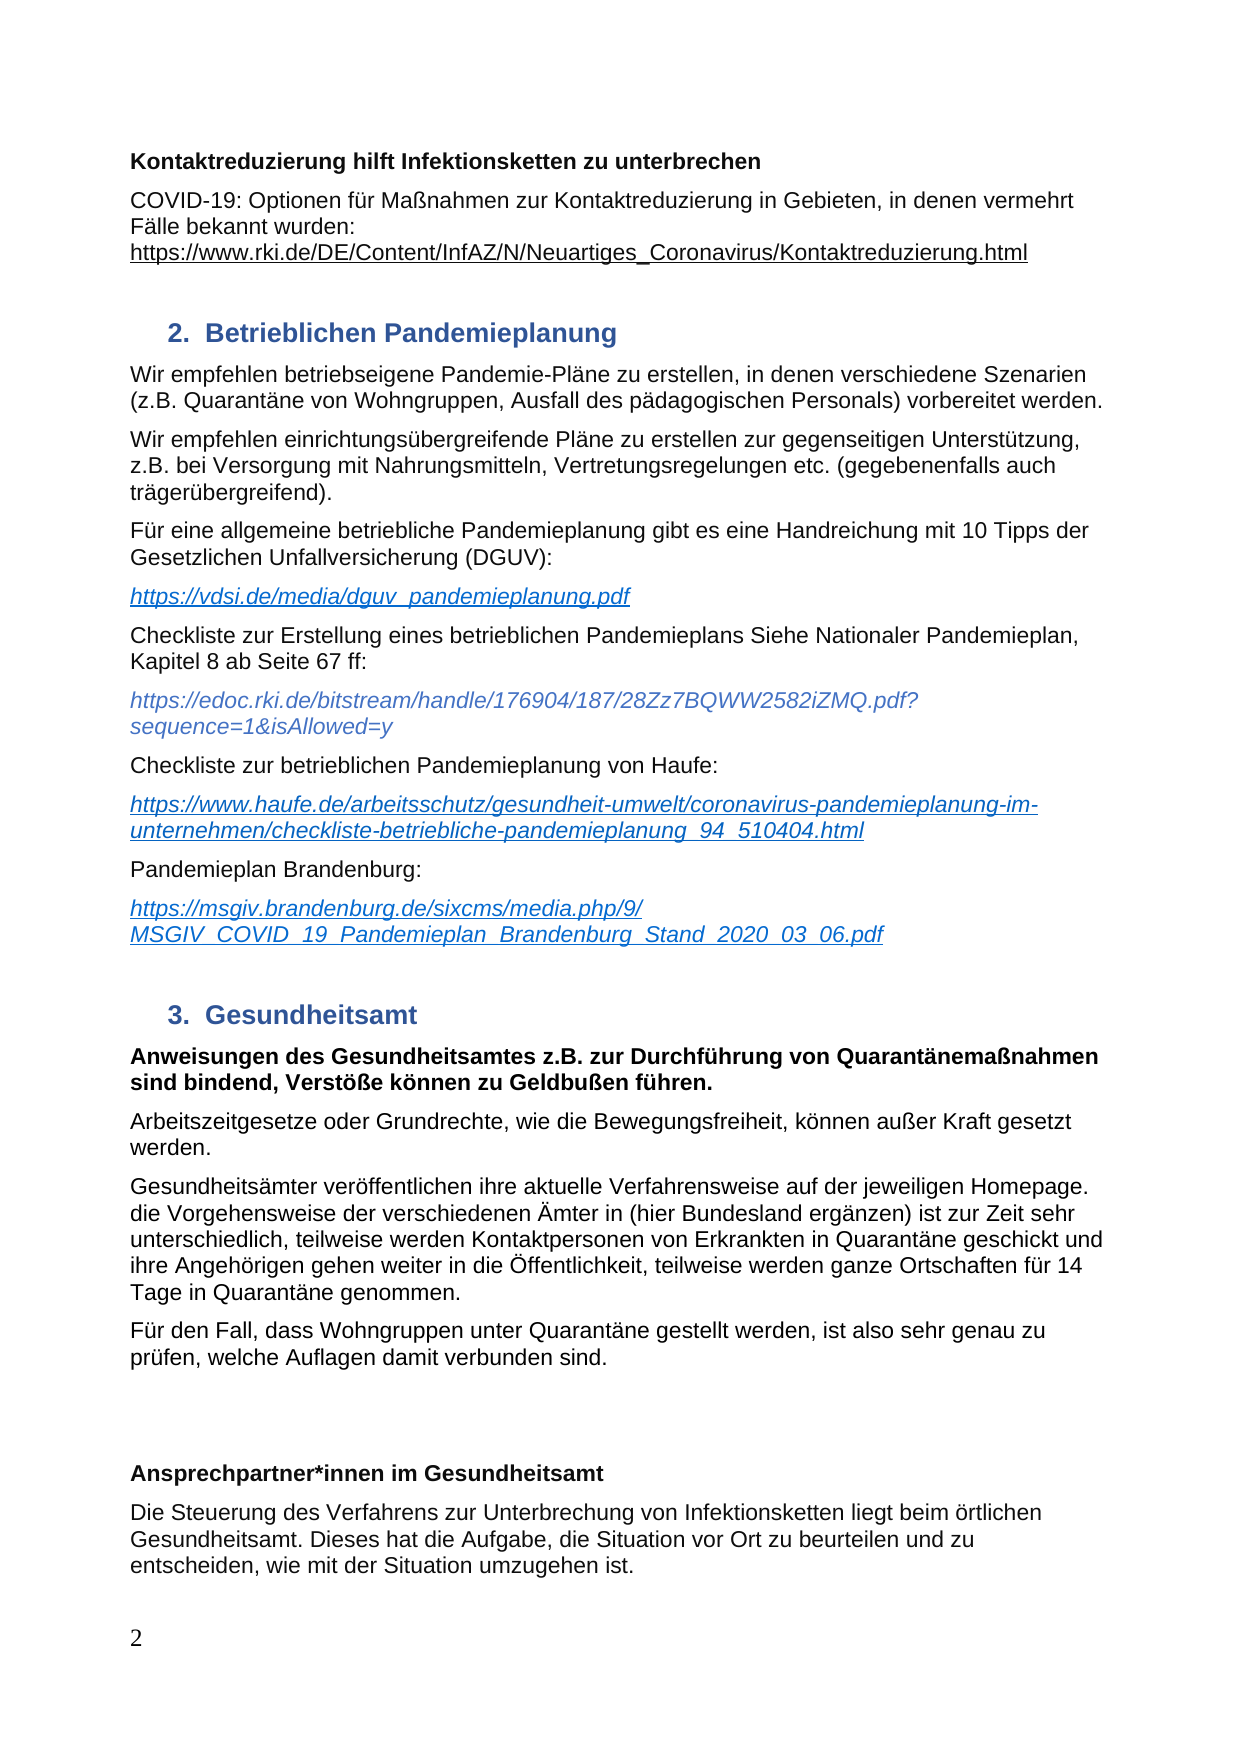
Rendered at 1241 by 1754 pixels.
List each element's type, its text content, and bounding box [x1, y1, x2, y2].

text Pandemieplan Brandenburg: [130, 856, 1110, 882]
text https://www.haufe.de/arbeitsschutz/gesundheit-umwelt/coronavirus-pandemieplanung-im-unternehmen/checkliste-betriebliche-pandemieplanung_94_510404.html [130, 791, 1110, 843]
text https://edoc.rki.de/bitstream/handle/176904/187/28Zz7BQWW2582iZMQ.pdf?sequence=1&isAllowed=y [130, 687, 1110, 739]
text Kontaktreduzierung hilft Infektionsketten zu unterbrechen [130, 148, 1110, 174]
subtitle Gesundheitsamt [167, 999, 1110, 1030]
text Ansprechpartner*innen im Gesundheitsamt [130, 1460, 1110, 1487]
text Checkliste zur Erstellung eines betrieblichen Pandemieplans Siehe Nationaler Pandemieplan, Kapitel 8 ab Seite 67 ff: [130, 622, 1110, 674]
text COVID-19: Optionen für Maßnahmen zur Kontaktreduzierung in Gebieten, in denen vermehrt Fälle bekannt wurden: https://www.rki.de/DE/Content/InfAZ/N/Neuartiges_Coronavirus/Kontaktreduzierung.html [130, 187, 1110, 266]
text https://msgiv.brandenburg.de/sixcms/media.php/9/MSGIV_COVID_19_Pandemieplan_Brandenburg_Stand_2020_03_06.pdf [130, 895, 1110, 948]
text https://vdsi.de/media/dguv_pandemieplanung.pdf [130, 583, 1110, 609]
text Für den Fall, dass Wohngruppen unter Quarantäne gestellt werden, ist also sehr genau zu prüfen, welche Auflagen damit verbunden sind. [130, 1317, 1110, 1370]
text Für eine allgemeine betriebliche Pandemieplanung gibt es eine Handreichung mit 10 Tipps der Gesetzlichen Unfallversicherung (DGUV): [130, 517, 1110, 570]
text Wir empfehlen betriebseigene Pandemie-Pläne zu erstellen, in denen verschiedene Szenarien (z.B. Quarantäne von Wohngruppen, Ausfall des pädagogischen Personals) vorbereitet werden. [130, 361, 1110, 413]
text Wir empfehlen einrichtungsübergreifende Pläne zu erstellen zur gegenseitigen Unterstützung, z.B. bei Versorgung mit Nahrungsmitteln, Vertretungsregelungen etc. (gegebenenfalls auch trägerübergreifend). [130, 426, 1110, 505]
text Anweisungen des Gesundheitsamtes z.B. zur Durchführung von Quarantänemaßnahmen sind bindend, Verstöße können zu Geldbußen führen. [130, 1043, 1110, 1095]
text Die Steuerung des Verfahrens zur Unterbrechung von Infektionsketten liegt beim örtlichen Gesundheitsamt. Dieses hat die Aufgabe, die Situation vor Ort zu beurteilen und zu entscheiden, wie mit der Situation umzugehen ist. [130, 1499, 1110, 1578]
subtitle Betrieblichen Pandemieplanung [167, 317, 1110, 348]
text Checkliste zur betrieblichen Pandemieplanung von Haufe: [130, 752, 1110, 778]
text Arbeitszeitgesetze oder Grundrechte, wie die Bewegungsfreiheit, können außer Kraft gesetzt werden. [130, 1108, 1110, 1161]
text Gesundheitsämter veröffentlichen ihre aktuelle Verfahrensweise auf der jeweiligen Homepage. die Vorgehensweise der verschiedenen Ämter in (hier Bundesland ergänzen) ist zur Zeit sehr unterschiedlich, teilweise werden Kontaktpersonen von Erkrankten in Quarantäne geschickt und ihre Angehörigen gehen weiter in die Öffentlichkeit, teilweise werden ganze Ortschaften für 14 Tage in Quarantäne genommen. [130, 1173, 1110, 1305]
